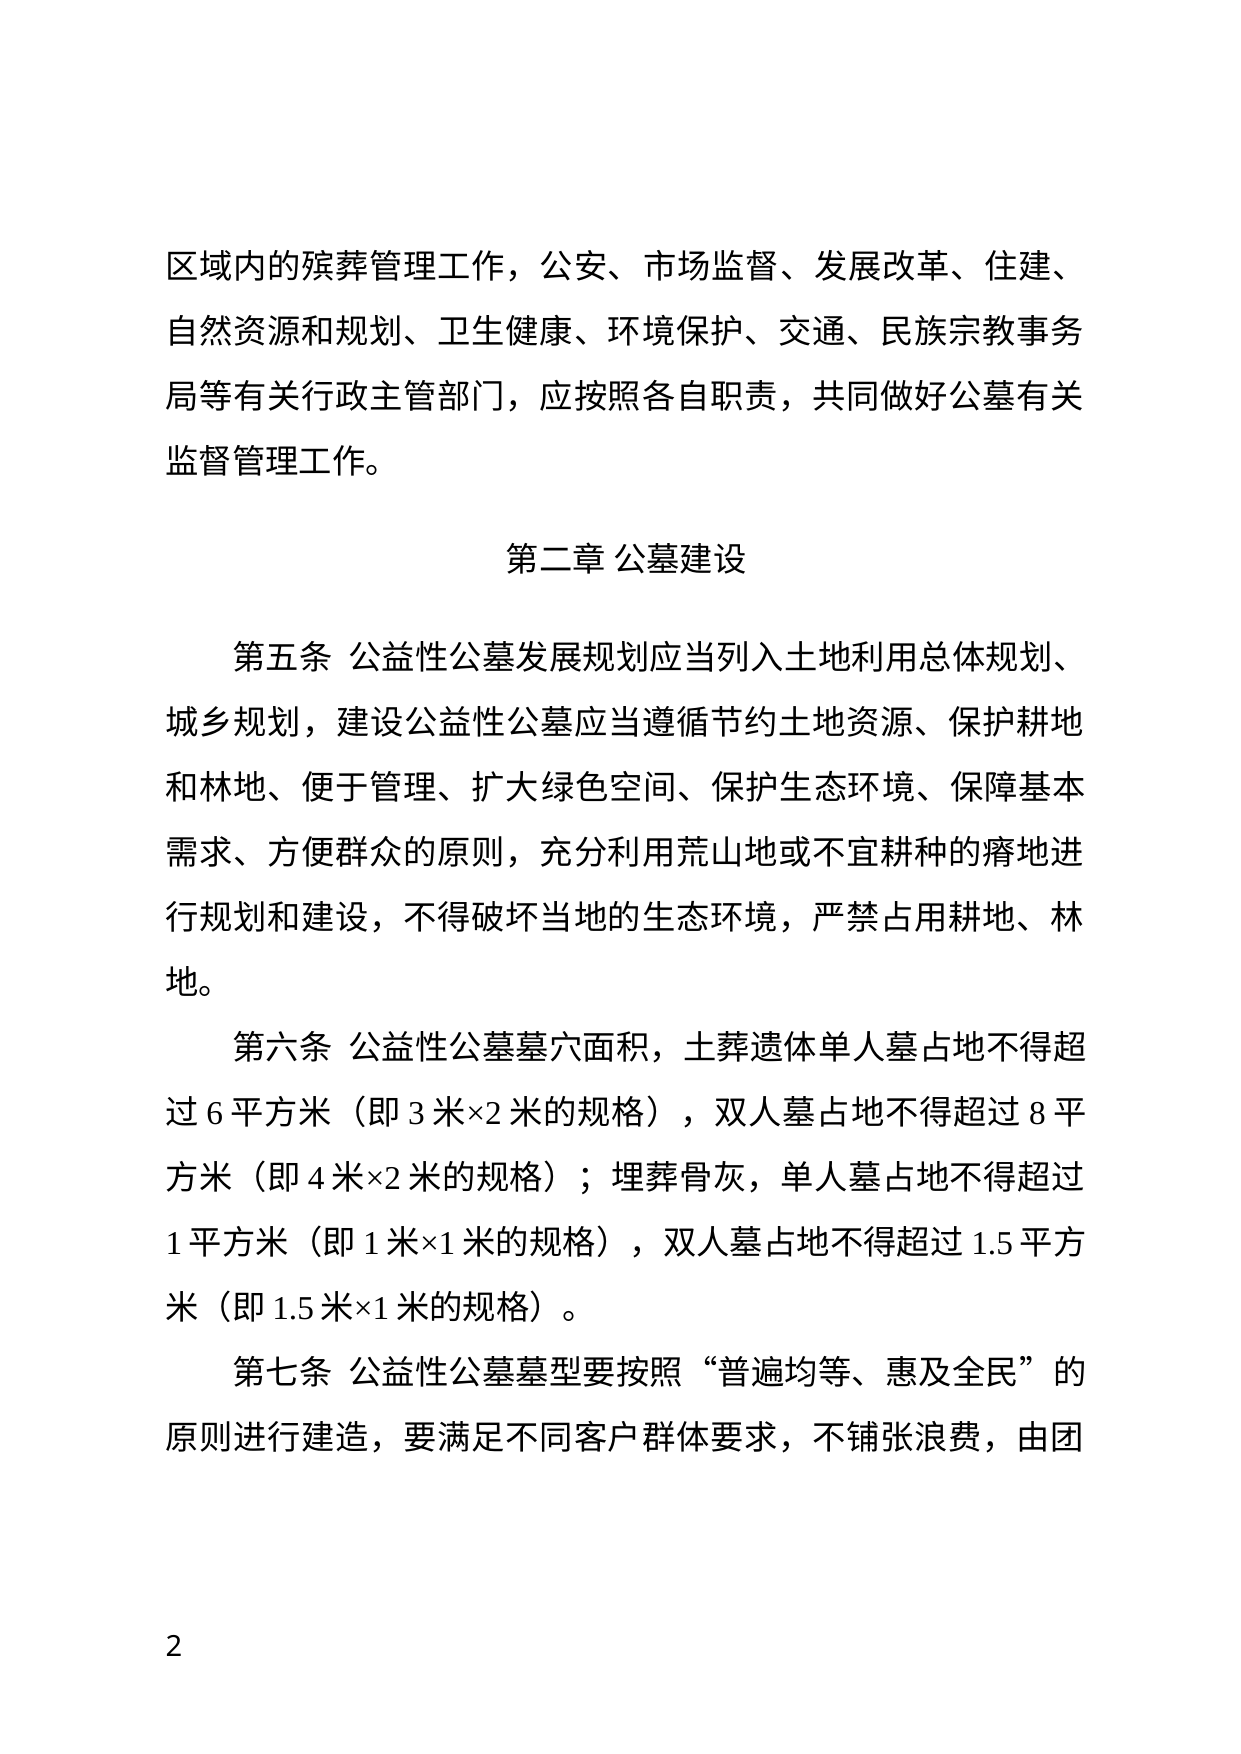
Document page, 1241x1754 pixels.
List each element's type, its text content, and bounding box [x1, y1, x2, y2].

text 第五条 公益性公墓发展规划应当列入土地利用总体规划、城乡规划，建设公益性公墓应当遵循节约土地资源、保护耕地和林地、便于管理、扩大绿色空间、保护生态环境、保障基本需求、方便群众的原则，充分利用荒山地或不宜耕种的瘠地进行规划和建设，不得破坏当地的生态环境，严禁占用耕地、林地。 [165, 623, 1087, 1013]
text 第二章 公墓建设 [165, 525, 1087, 590]
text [165, 1338, 1087, 1468]
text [165, 232, 1087, 492]
text 第六条 公益性公墓墓穴面积，土葬遗体单人墓占地不得超过6平方米（即3米×2米的规格），双人墓占地不得超过8平方米（即4米×2米的规格）；埋葬骨灰，单人墓占地不得超过1平方米（即1米×1米的规格），双人墓占地不得超过1.5平方米（即1.5米×1米的规格）。 [165, 1013, 1087, 1338]
